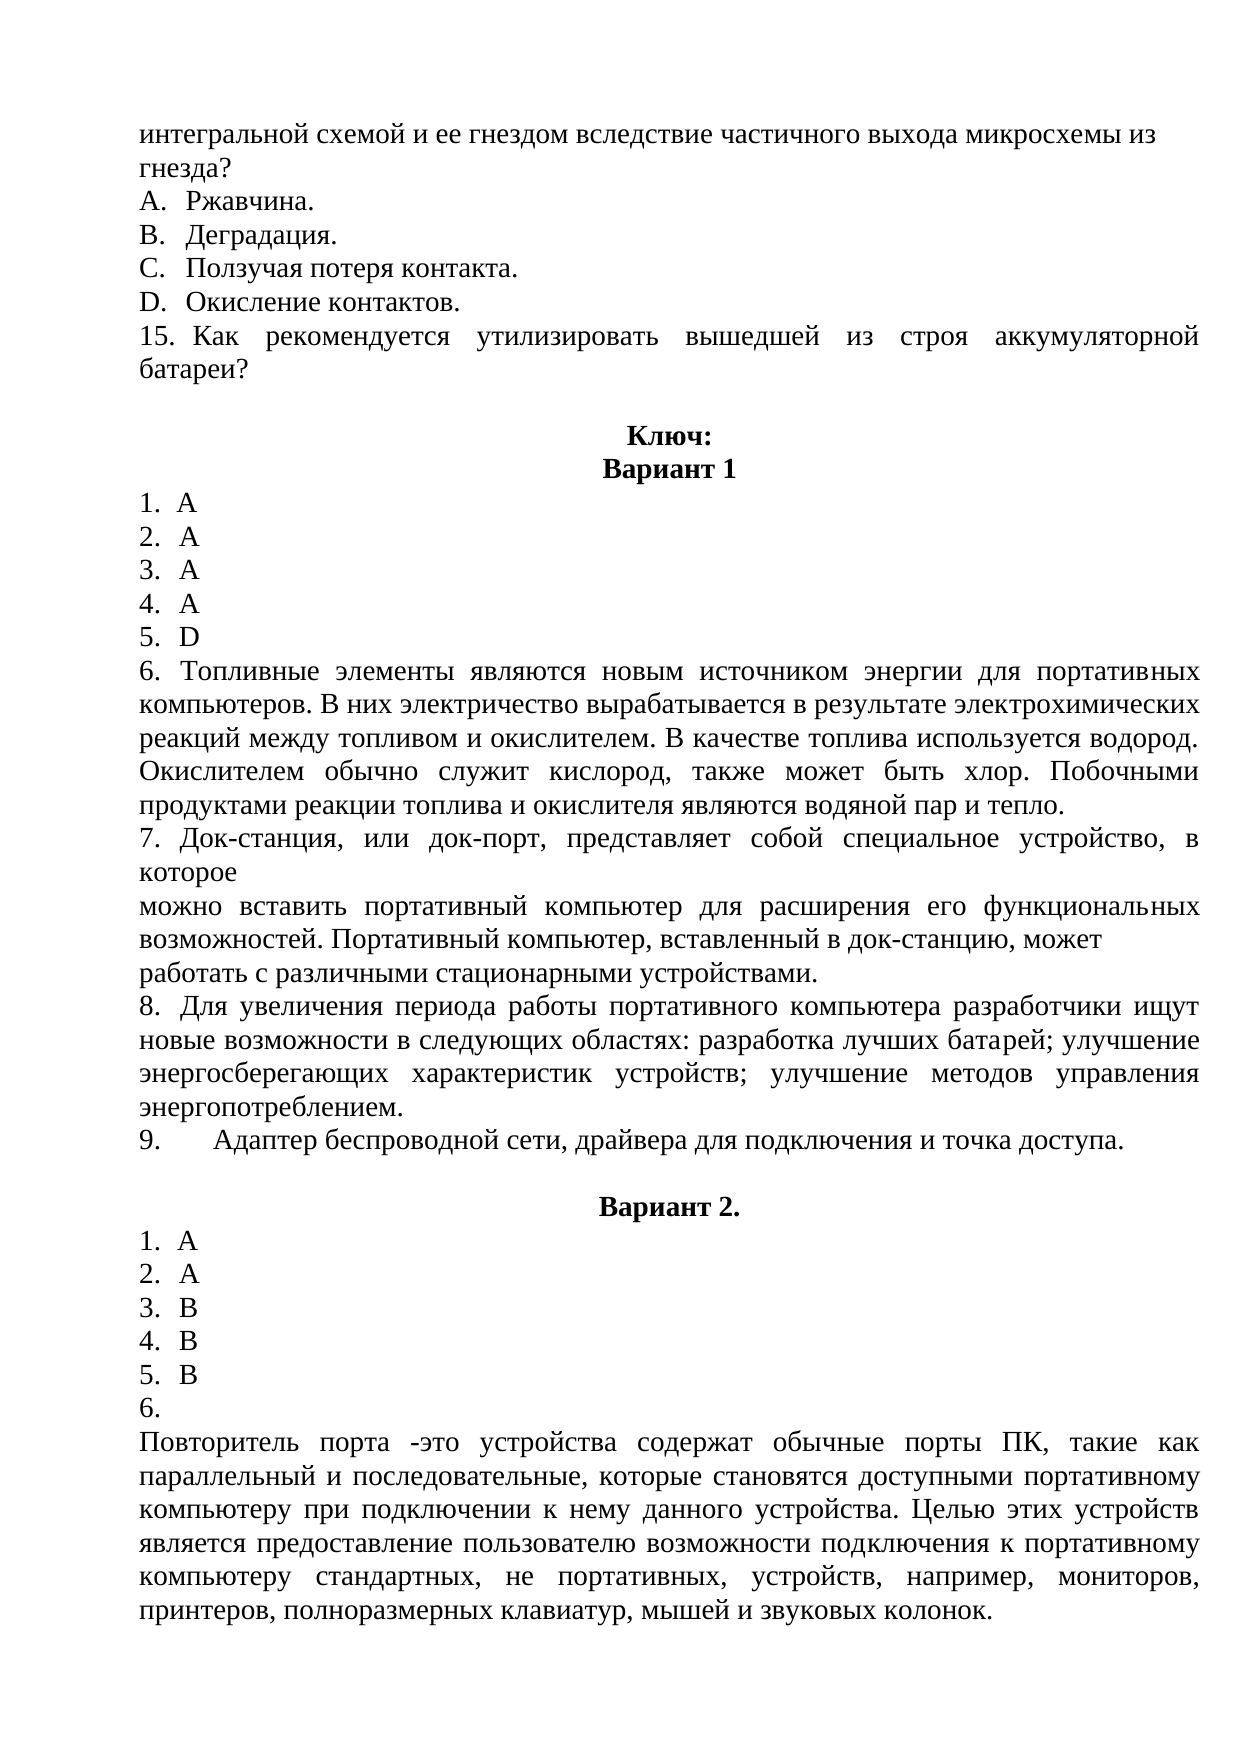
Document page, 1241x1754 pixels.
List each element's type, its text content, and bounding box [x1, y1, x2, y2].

text интегральной схемой и ее гнездом вследствие частичного выхода микросхемы из гнезда? [139, 116, 1200, 183]
text Повторитель порта -это устройства содержат обычные порты ПК, такие как параллельный и последовательные, которые становятся доступными портативному компьютеру при подключении к нему данного устройства. Целью этих устройств является предоставление пользователю возможности подключения к портативному компьютеру стандартных, не портативных, устройств, например, мониторов, принтеров, полноразмерных клавиатур, мышей и звуковых колонок. [139, 1424, 1200, 1625]
list B [139, 1323, 1200, 1357]
list B [139, 1357, 1200, 1391]
list Топливные элементы являются новым источником энергии для портативных компьютеров. В них электричество вырабатывается в результате электрохимических реакций между топливом и окислителем. В качестве топлива используется водород. Окислителем обычно служит кислород, также может быть хлор. Побочными продуктами реакции топлива и окислителя являются водяной пар и тепло. [139, 653, 1200, 821]
list Для увеличения периода работы портативного компьютера разработчики ищут новые возможности в следующих областях: разработка лучших батарей; улучшение энергосберегающих характеристик устройств; улучшение методов управления энергопотреблением. [139, 988, 1200, 1122]
text 6. [139, 1391, 1200, 1424]
list Как рекомендуется утилизировать вышедшей из строя аккумуляторной батареи? [139, 318, 1200, 385]
list Ржавчина. [139, 183, 1200, 217]
text Ключ: [139, 418, 1200, 452]
list A [139, 485, 1200, 519]
list A [139, 586, 1200, 619]
text Вариант 1 [139, 452, 1200, 485]
text Вариант 2. [139, 1189, 1200, 1223]
list Док-станция, или док-порт, представляет собой специальное устройство, в которое [139, 821, 1200, 888]
list A [139, 552, 1200, 586]
list A [139, 1256, 1200, 1290]
list D [139, 619, 1200, 653]
list Окисление контактов. [139, 284, 1200, 318]
list B [139, 1290, 1200, 1323]
list A [139, 519, 1200, 552]
text можно вставить портативный компьютер для расширения его функциональных возможностей. Портативный компьютер, вставленный в док-станцию, может [139, 888, 1200, 955]
list Деградация. [139, 217, 1200, 251]
list A [139, 1223, 1200, 1256]
text работать с различными стационарными устройствами. [139, 955, 1200, 988]
list Адаптер беспроводной сети, драйвера для подключения и точка доступа. [139, 1122, 1200, 1156]
list Ползучая потеря контакта. [139, 251, 1200, 284]
